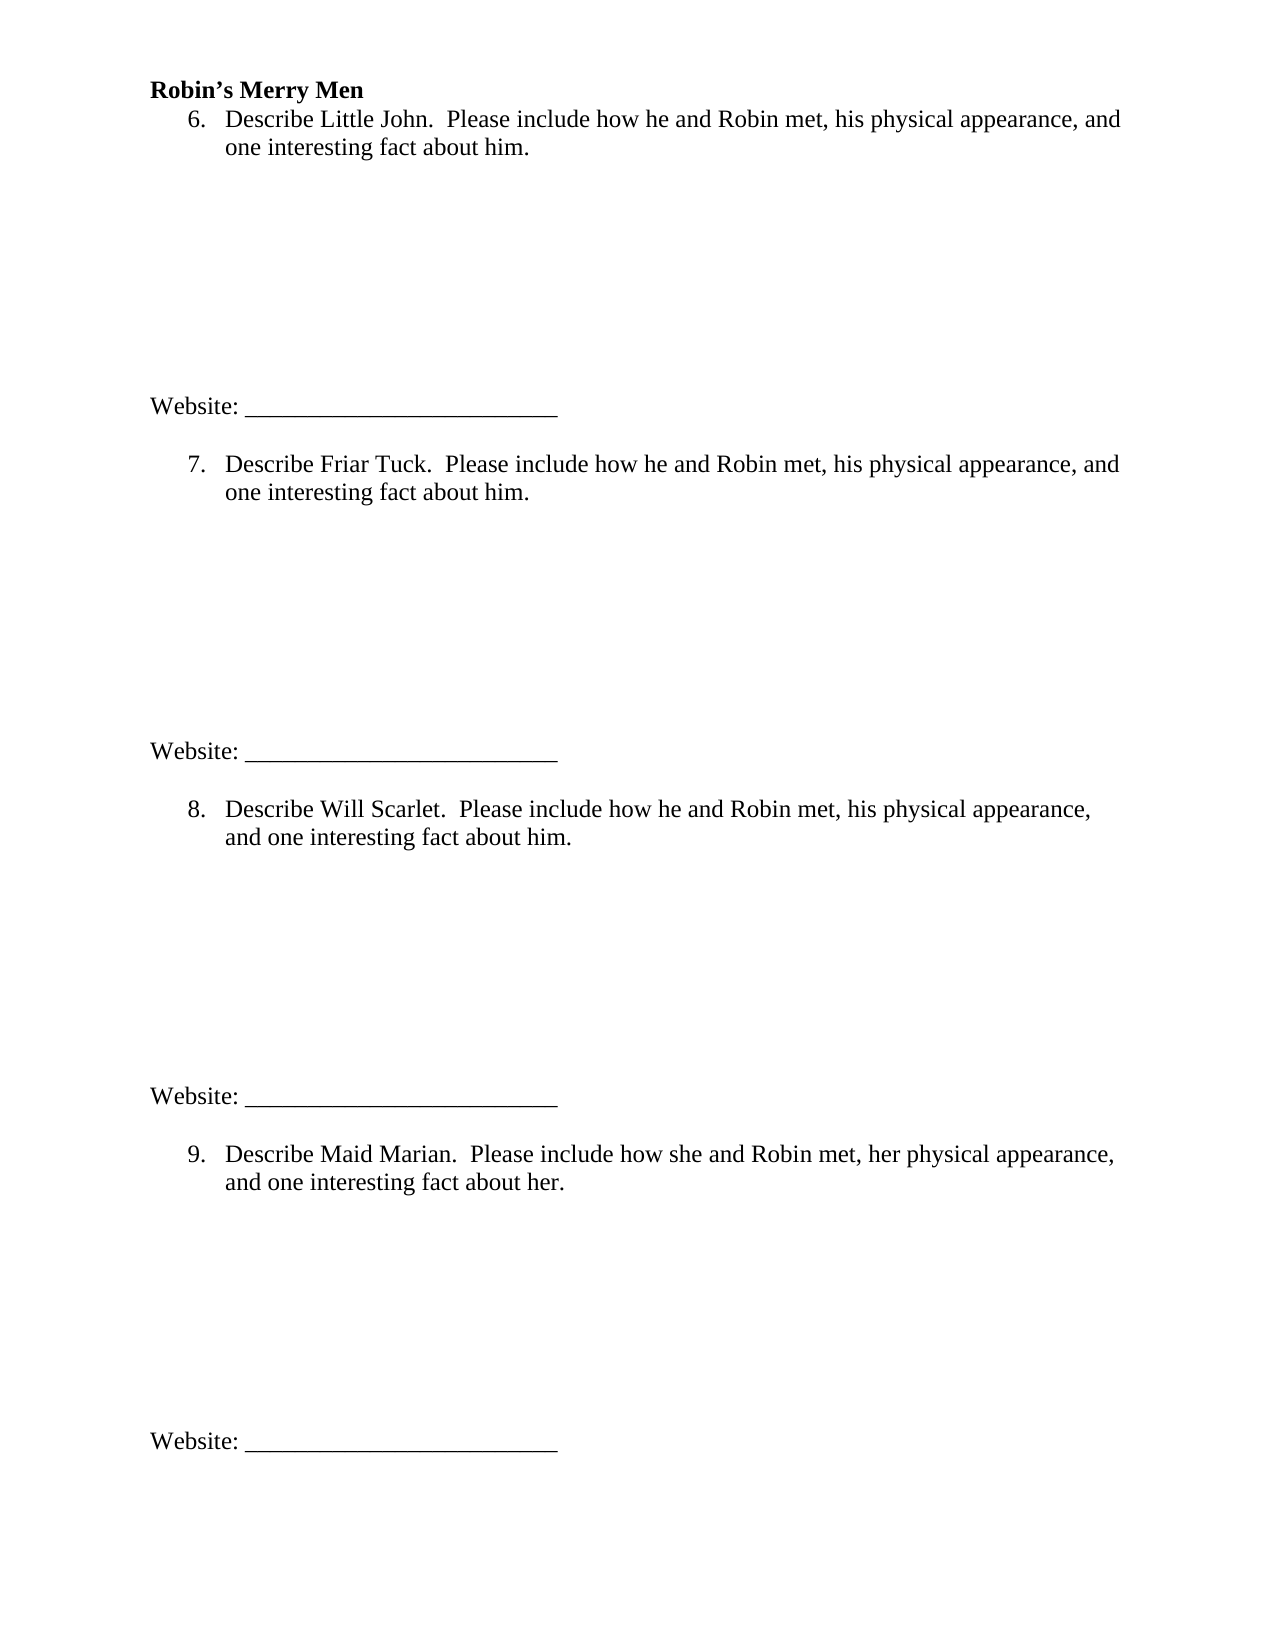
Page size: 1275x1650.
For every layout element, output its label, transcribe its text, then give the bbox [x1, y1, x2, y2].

list Describe Little John. Please include how he and Robin met, his physical appearance, and one interesting fact about him. [187, 104, 1125, 161]
text Robin’s Merry Men [150, 75, 1125, 104]
text Website: _________________________ [150, 1426, 1125, 1455]
text Website: _________________________ [150, 391, 1125, 420]
text Website: _________________________ [150, 1081, 1125, 1110]
list Describe Friar Tuck. Please include how he and Robin met, his physical appearance, and one interesting fact about him. [187, 449, 1125, 506]
list Describe Maid Marian. Please include how she and Robin met, her physical appearance, and one interesting fact about her. [187, 1139, 1125, 1196]
text Website: _________________________ [150, 736, 1125, 765]
list Describe Will Scarlet. Please include how he and Robin met, his physical appearance, and one interesting fact about him. [187, 794, 1125, 851]
